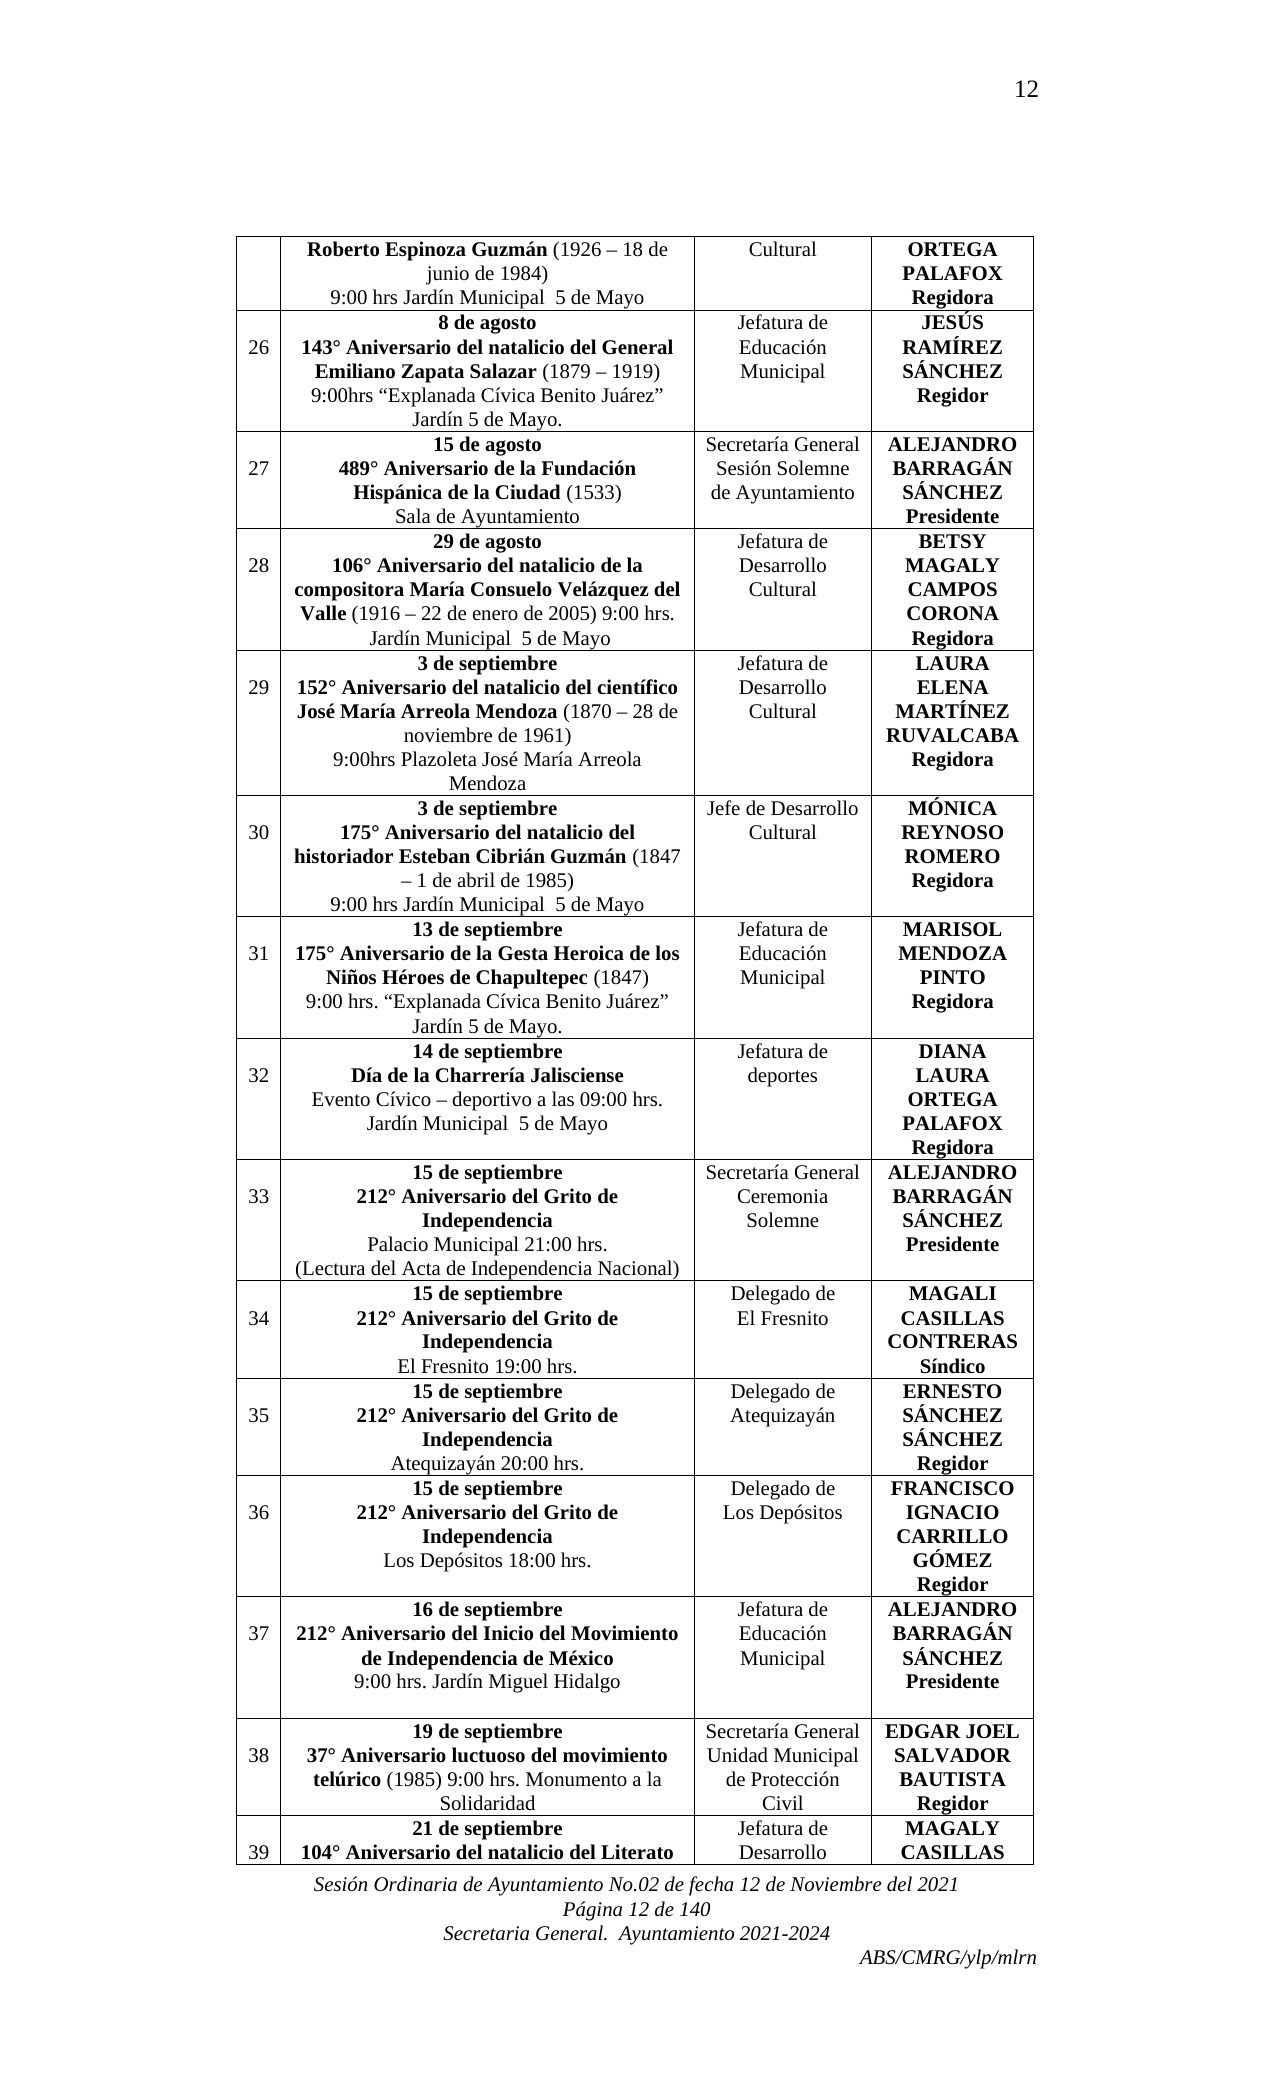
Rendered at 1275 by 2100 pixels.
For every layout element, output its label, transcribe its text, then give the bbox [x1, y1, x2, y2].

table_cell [695, 1816, 871, 1864]
table_cell 8 de agosto 143° Aniversario del natalicio del General Emiliano Zapata Salazar (1879 – 1919) 9:00hrs “Explanada Cívica Benito Juárez” Jardín 5 de Mayo. [281, 311, 694, 431]
table_cell 25 [237, 237, 280, 309]
table_cell 15 de septiembre 212° Aniversario del Grito de Independencia Los Depósitos 18:00 hrs. [281, 1476, 694, 1596]
table_cell BETSY MAGALY CAMPOS CORONA Regidora [872, 529, 1033, 649]
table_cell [872, 1816, 1033, 1864]
table_cell JESÚS RAMÍREZ SÁNCHEZ Regidor [872, 311, 1033, 431]
table_cell 31 [237, 917, 280, 1038]
table_cell MAGALI CASILLAS CONTRERAS Síndico [872, 1281, 1033, 1378]
table_cell 34 [237, 1281, 280, 1378]
table_cell Jefatura de deportes [695, 1039, 871, 1159]
table_cell 16 de septiembre 212° Aniversario del Inicio del Movimiento de Independencia de México 9:00 hrs. Jardín Miguel Hidalgo [281, 1597, 694, 1718]
table_cell Secretaría General Ceremonia Solemne [695, 1160, 871, 1280]
table_cell 39 [237, 1816, 280, 1864]
table_cell 38 [237, 1719, 280, 1815]
table_cell 37 [237, 1597, 280, 1718]
table_cell 15 de septiembre 212° Aniversario del Grito de Independencia Palacio Municipal 21:00 hrs. (Lectura del Acta de Independencia Nacional) [281, 1160, 694, 1280]
table_cell 15 de agosto 489° Aniversario de la Fundación Hispánica de la Ciudad (1533) Sala de Ayuntamiento [281, 432, 694, 528]
table_cell Jefe de Desarrollo Cultural [695, 796, 871, 916]
table_cell 14 de septiembre Día de la Charrería Jalisciense Evento Cívico – deportivo a las 09:00 hrs. Jardín Municipal 5 de Mayo [281, 1039, 694, 1159]
table_cell 15 de septiembre 212° Aniversario del Grito de Independencia El Fresnito 19:00 hrs. [281, 1281, 694, 1378]
table_cell 29 [237, 651, 280, 795]
table_cell 26 [237, 311, 280, 431]
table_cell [281, 237, 694, 309]
table_cell Secretaría General Unidad Municipal de Protección Civil [695, 1719, 871, 1815]
table_cell Jefatura de Educación Municipal [695, 1597, 871, 1718]
table_cell Jefatura de Educación Municipal [695, 311, 871, 431]
table_cell EDGAR JOEL SALVADOR BAUTISTA Regidor [872, 1719, 1033, 1815]
table_cell 29 de agosto 106° Aniversario del natalicio de la compositora María Consuelo Velázquez del Valle (1916 – 22 de enero de 2005) 9:00 hrs. Jardín Municipal 5 de Mayo [281, 529, 694, 649]
table_cell 3 de septiembre 152° Aniversario del natalicio del científico José María Arreola Mendoza (1870 – 28 de noviembre de 1961) 9:00hrs Plazoleta José María Arreola Mendoza [281, 651, 694, 795]
table_cell Secretaría General Sesión Solemne de Ayuntamiento [695, 432, 871, 528]
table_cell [695, 237, 871, 309]
table_cell Jefatura de Desarrollo Cultural [695, 651, 871, 795]
table_cell 19 de septiembre 37° Aniversario luctuoso del movimiento telúrico (1985) 9:00 hrs. Monumento a la Solidaridad [281, 1719, 694, 1815]
table_cell 30 [237, 796, 280, 916]
table_cell 3 de septiembre 175° Aniversario del natalicio del historiador Esteban Cibrián Guzmán (1847 – 1 de abril de 1985) 9:00 hrs Jardín Municipal 5 de Mayo [281, 796, 694, 916]
table_cell Delegado de Los Depósitos [695, 1476, 871, 1596]
table_cell ALEJANDRO BARRAGÁN SÁNCHEZ Presidente [872, 432, 1033, 528]
table_cell 36 [237, 1476, 280, 1596]
table_cell ERNESTO SÁNCHEZ SÁNCHEZ Regidor [872, 1379, 1033, 1475]
table_cell Jefatura de Educación Municipal [695, 917, 871, 1038]
table_cell 27 [237, 432, 280, 528]
table_cell Delegado de Atequizayán [695, 1379, 871, 1475]
table_cell Delegado de El Fresnito [695, 1281, 871, 1378]
table_cell 32 [237, 1039, 280, 1159]
table_cell MÓNICA REYNOSO ROMERO Regidora [872, 796, 1033, 916]
table_cell MARISOL MENDOZA PINTO Regidora [872, 917, 1033, 1038]
table_cell 33 [237, 1160, 280, 1280]
table_cell 28 [237, 529, 280, 649]
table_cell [872, 237, 1033, 309]
table_cell DIANA LAURA ORTEGA PALAFOX Regidora [872, 1039, 1033, 1159]
table_cell 35 [237, 1379, 280, 1475]
table_cell FRANCISCO IGNACIO CARRILLO GÓMEZ Regidor [872, 1476, 1033, 1596]
table_cell LAURA ELENA MARTÍNEZ RUVALCABA Regidora [872, 651, 1033, 795]
table_cell 15 de septiembre 212° Aniversario del Grito de Independencia Atequizayán 20:00 hrs. [281, 1379, 694, 1475]
table_cell 13 de septiembre 175° Aniversario de la Gesta Heroica de los Niños Héroes de Chapultepec (1847) 9:00 hrs. “Explanada Cívica Benito Juárez” Jardín 5 de Mayo. [281, 917, 694, 1038]
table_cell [281, 1816, 694, 1864]
table_cell Jefatura de Desarrollo Cultural [695, 529, 871, 649]
table_cell ALEJANDRO BARRAGÁN SÁNCHEZ Presidente [872, 1597, 1033, 1718]
table_cell ALEJANDRO BARRAGÁN SÁNCHEZ Presidente [872, 1160, 1033, 1280]
